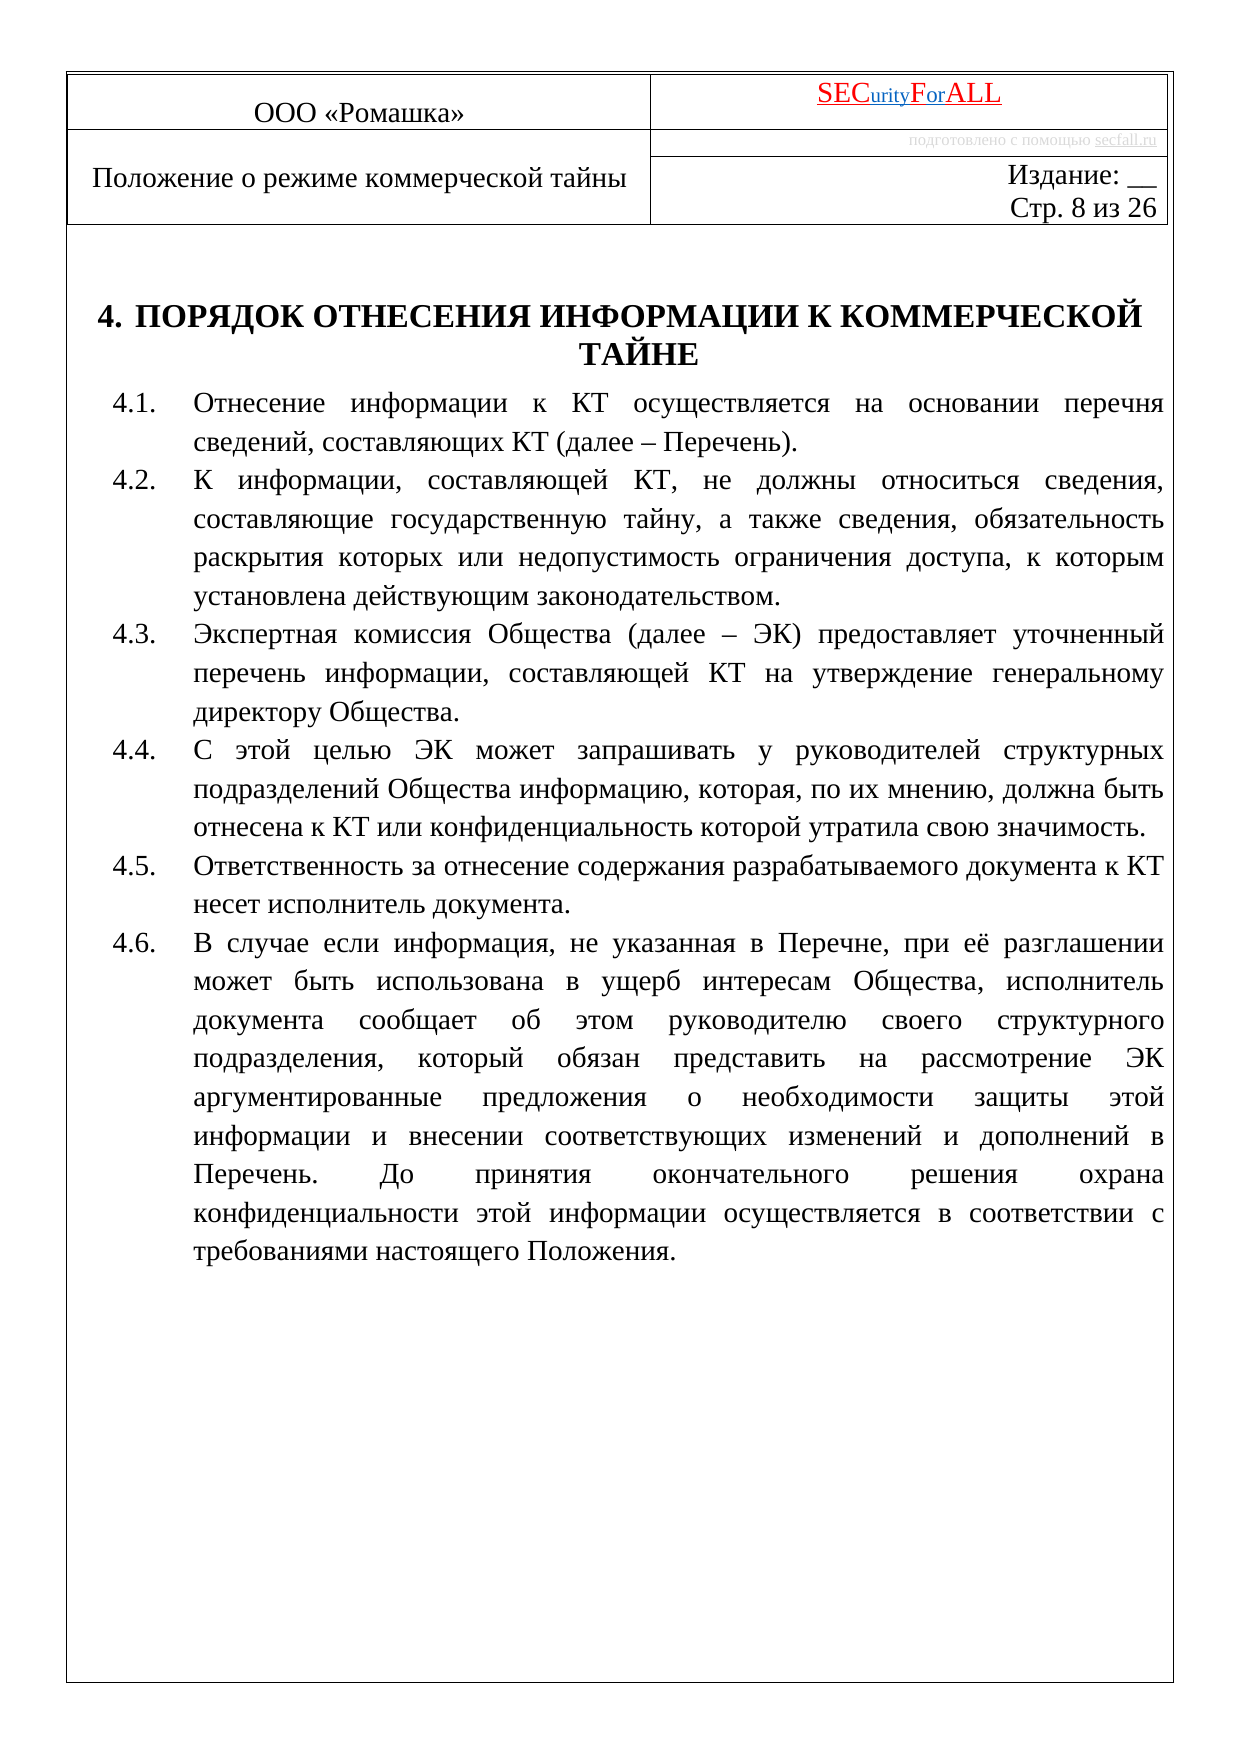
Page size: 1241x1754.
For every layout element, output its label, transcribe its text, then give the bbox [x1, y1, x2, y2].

subtitle ПОРЯДОК ОТНЕСЕНИЯ ИНФОРМАЦИИ К КОММЕРЧЕСКОЙ ТАЙНЕ [75, 296, 1165, 373]
list С этой целью ЭК может запрашивать у руководителей структурных подразделений Общества информацию, которая, по их мнению, должна быть отнесена к КТ или конфиденциальность которой утратила свою значимость. [112, 732, 1165, 843]
list Экспертная комиссия Общества (далее – ЭК) предоставляет уточненный перечень информации, составляющей КТ на утверждение генеральному директору Общества. [112, 617, 1165, 727]
list В случае если информация, не указанная в Перечне, при её разглашении может быть использована в ущерб интересам Общества, исполнитель документа сообщает об этом руководителю своего структурного подразделения, который обязан представить на рассмотрение ЭК аргументированные предложения о необходимости защиты этой информации и внесении соответствующих изменений и дополнений в Перечень. До принятия окончательного решения охрана конфиденциальности этой информации осуществляется в соответствии с требованиями настоящего Положения. [112, 925, 1165, 1267]
list Ответственность за отнесение содержания разрабатываемого документа к КТ несет исполнитель документа. [112, 848, 1165, 920]
list Отнесение информации к КТ осуществляется на основании перечня сведений, составляющих КТ (далее – Перечень). [112, 385, 1165, 457]
list К информации, составляющей КТ, не должны относиться сведения, составляющие государственную тайну, а также сведения, обязательность раскрытия которых или недопустимость ограничения доступа, к которым установлена действующим законодательством. [112, 462, 1165, 612]
